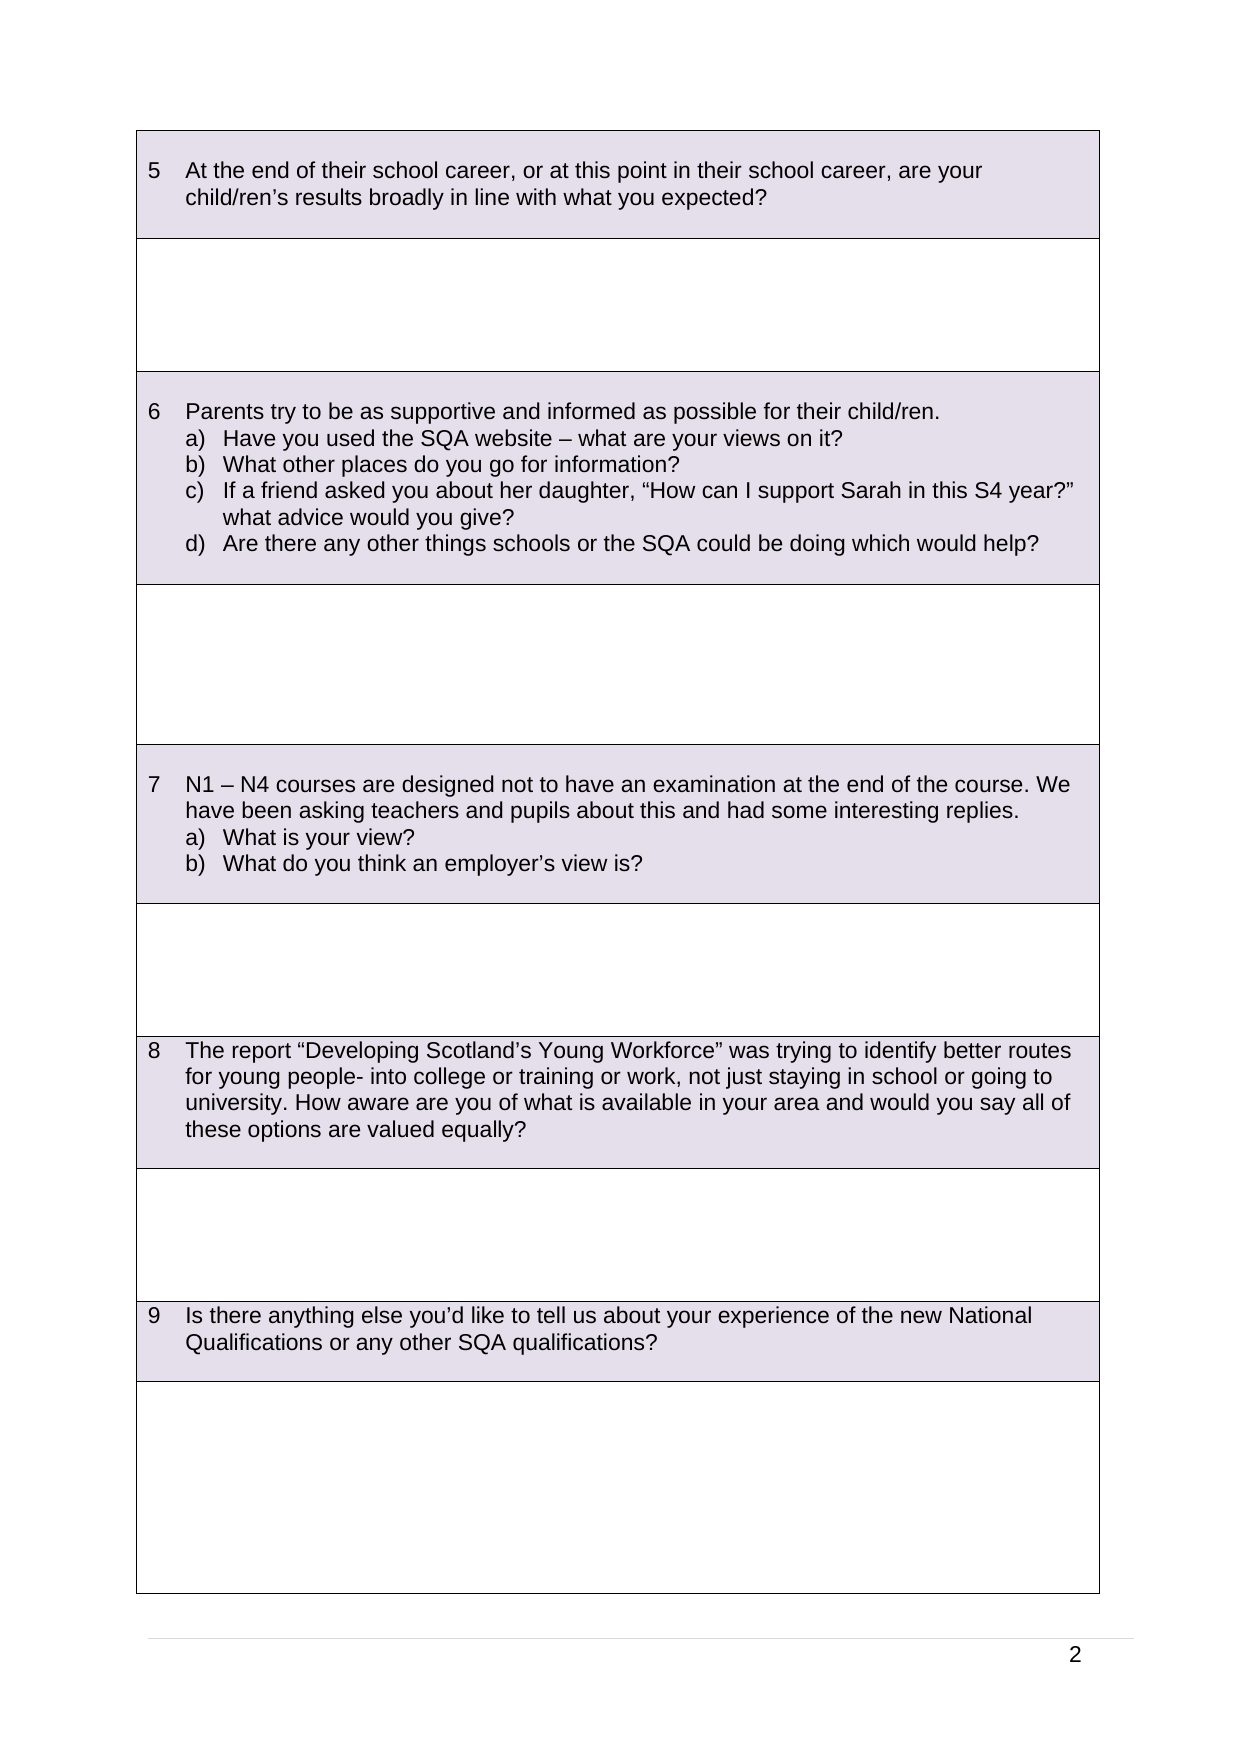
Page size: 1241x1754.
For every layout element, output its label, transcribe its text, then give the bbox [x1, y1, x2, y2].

table_cell [137, 1382, 1099, 1593]
table_cell [137, 239, 1099, 371]
table_cell [137, 585, 1099, 743]
table_cell [137, 904, 1099, 1036]
table_cell [137, 1169, 1099, 1301]
table_cell N1 – N4 courses are designed not to have an examination at the end of the course. We have been asking teachers and pupils about this and had some interesting replies. What is your view? What do you think an employer’s view is? [137, 745, 1099, 903]
table_cell At the end of their school career, or at this point in their school career, are your child/ren’s results broadly in line with what you expected? [137, 131, 1099, 238]
table_cell Parents try to be as supportive and informed as possible for their child/ren. Have you used the SQA website – what are your views on it? What other places do you go for information? If a friend asked you about her daughter, “How can I support Sarah in this S4 year?” what advice would you give? Are there any other things schools or the SQA could be doing which would help? [137, 372, 1099, 584]
table_cell The report “Developing Scotland’s Young Workforce” was trying to identify better routes for young people- into college or training or work, not just staying in school or going to university. How aware are you of what is available in your area and would you say all of these options are valued equally? [137, 1037, 1099, 1168]
table_cell Is there anything else you’d like to tell us about your experience of the new National Qualifications or any other SQA qualifications? [137, 1302, 1099, 1381]
